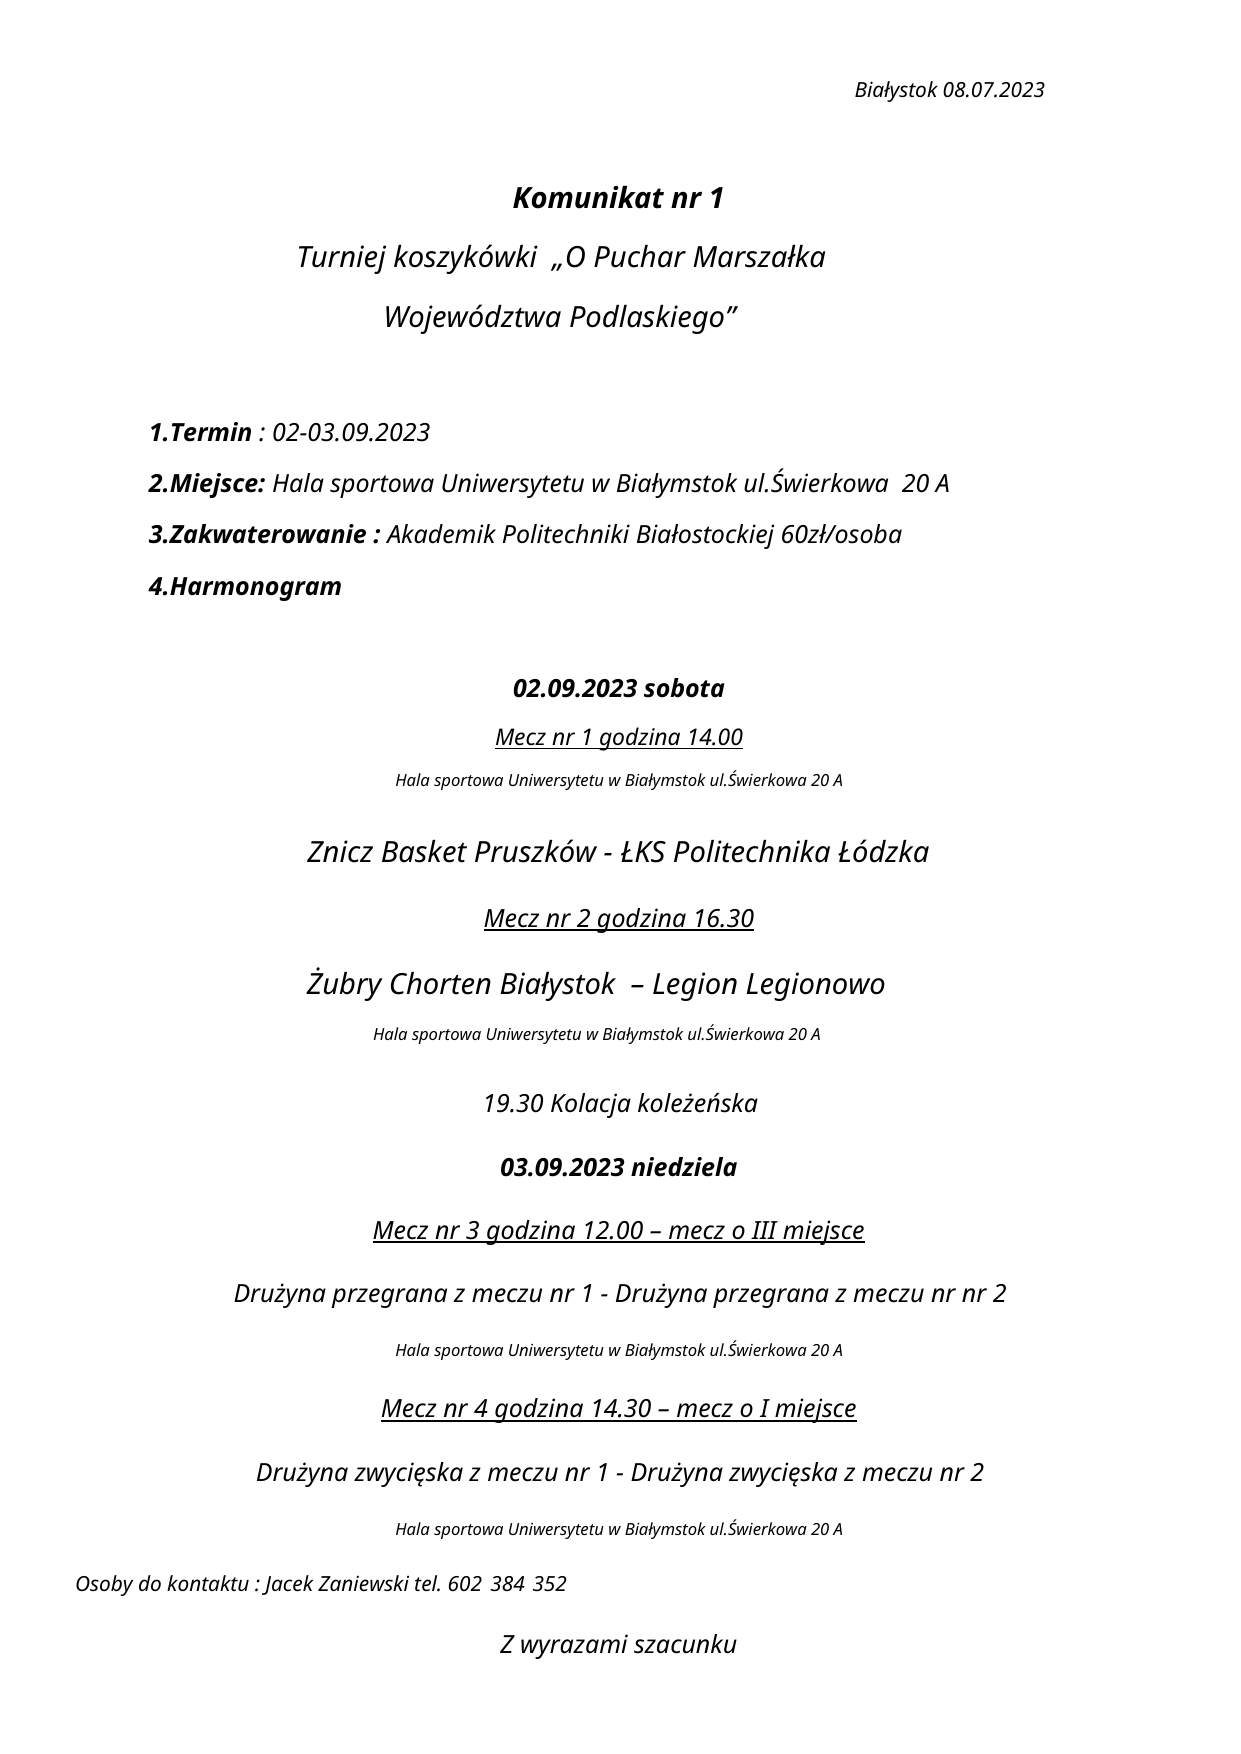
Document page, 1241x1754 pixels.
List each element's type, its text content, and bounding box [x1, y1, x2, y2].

text Turniej koszykówki „O Puchar Marszałka [75, 237, 1047, 276]
text Mecz nr 4 godzina 14.30 – mecz o I miejsce [75, 1391, 1165, 1425]
text Mecz nr 2 godzina 16.30 [75, 900, 1165, 934]
text Komunikat nr 1 [193, 177, 1047, 217]
text Białystok 08.07.2023 [193, 75, 1047, 103]
text 3.Zakwaterowanie : Akademik Politechniki Białostockiej 60zł/osoba [149, 517, 1047, 551]
text Hala sportowa Uniwersytetu w Białymstok ul.Świerkowa 20 A [149, 1023, 1047, 1046]
text Drużyna zwycięska z meczu nr 1 - Drużyna zwycięska z meczu nr 2 [75, 1454, 1165, 1488]
text 1.Termin : 02-03.09.2023 [149, 415, 1047, 449]
text Województwa Podlaskiego” [75, 296, 1047, 336]
text Mecz nr 1 godzina 14.00 [193, 721, 1047, 752]
text Żubry Chorten Białystok – Legion Legionowo [149, 963, 1047, 1003]
text 4.Harmonogram [149, 568, 1047, 602]
text Osoby do kontaktu : Jacek Zaniewski tel. 602 384 352 [75, 1569, 1165, 1598]
text 03.09.2023 niedziela [75, 1149, 1165, 1183]
text Hala sportowa Uniwersytetu w Białymstok ul.Świerkowa 20 A [75, 1517, 1165, 1540]
text 02.09.2023 sobota [193, 670, 1047, 704]
text Hala sportowa Uniwersytetu w Białymstok ul.Świerkowa 20 A [75, 1339, 1165, 1362]
text 2.Miejsce: Hala sportowa Uniwersytetu w Białymstok ul.Świerkowa 20 A [149, 466, 1047, 500]
text Mecz nr 3 godzina 12.00 – mecz o III miejsce [75, 1213, 1165, 1247]
text Hala sportowa Uniwersytetu w Białymstok ul.Świerkowa 20 A [193, 768, 1047, 791]
text Z wyrazami szacunku [75, 1627, 1165, 1661]
text Znicz Basket Pruszków - ŁKS Politechnika Łódzka [75, 831, 1165, 871]
text 19.30 Kolacja koleżeńska [75, 1086, 1165, 1120]
text Drużyna przegrana z meczu nr 1 - Drużyna przegrana z meczu nr nr 2 [75, 1276, 1165, 1310]
